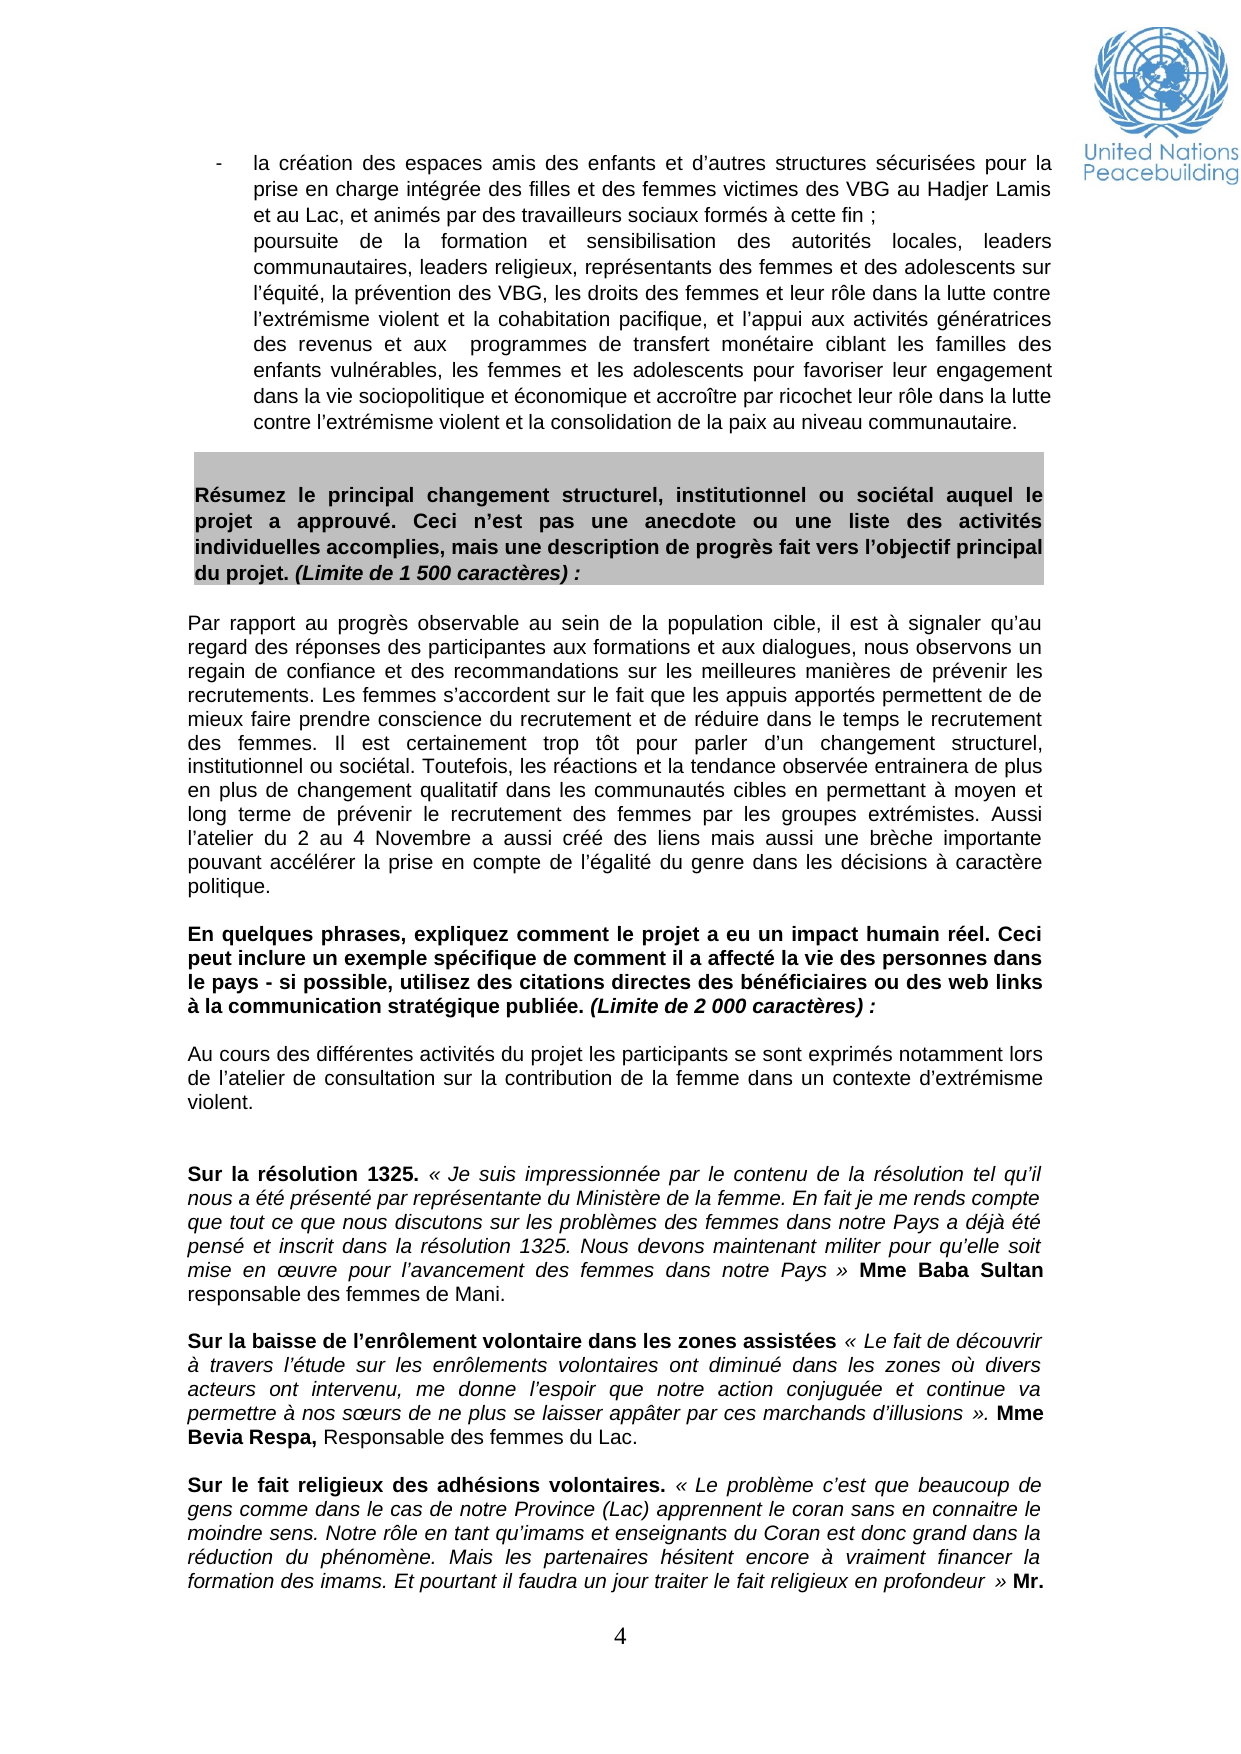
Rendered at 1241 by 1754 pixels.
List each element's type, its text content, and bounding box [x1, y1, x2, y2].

picture [1081, 27, 1241, 188]
text Sur la résolution 1325. « Je suis impressionnée par le contenu de la résolution tel qu’il nous a été présenté par représentante du Ministère de la femme. En fait je me rends compte que tout ce que nous discutons sur les problèmes des femmes dans notre Pays a déjà été pensé et inscrit dans la résolution 1325. Nous devons maintenant militer pour qu’elle soit mise en œuvre pour l’avancement des femmes dans notre Pays » Mme Baba Sultan responsable des femmes de Mani. [187, 1162, 1044, 1305]
text Au cours des différentes activités du projet les participants se sont exprimés notamment lors de l’atelier de consultation sur la contribution de la femme dans un contexte d’extrémisme violent. [187, 1042, 1044, 1114]
list poursuite de la formation et sensibilisation des autorités locales, leaders communautaires, leaders religieux, représentants des femmes et des adolescents sur l’équité, la prévention des VBG, les droits des femmes et leur rôle dans la lutte contre l’extrémisme violent et la cohabitation pacifique, et l’appui aux activités génératrices des revenus et aux programmes de transfert monétaire ciblant les familles des enfants vulnérables, les femmes et les adolescents pour favoriser leur engagement dans la vie sociopolitique et économique et accroître par ricochet leur rôle dans la lutte contre l’extrémisme violent et la consolidation de la paix au niveau communautaire. [253, 229, 1053, 434]
text Sur la baisse de l’enrôlement volontaire dans les zones assistées « Le fait de découvrir à travers l’étude sur les enrôlements volontaires ont diminué dans les zones où divers acteurs ont intervenu, me donne l’espoir que notre action conjuguée et continue va permettre à nos sœurs de ne plus se laisser appâter par ces marchands d’illusions ». Mme Bevia Respa, Responsable des femmes du Lac. [187, 1329, 1044, 1449]
text Par rapport au progrès observable au sein de la population cible, il est à signaler qu’au regard des réponses des participantes aux formations et aux dialogues, nous observons un regain de confiance et des recommandations sur les meilleures manières de prévenir les recrutements. Les femmes s’accordent sur le fait que les appuis apportés permettent de de mieux faire prendre conscience du recrutement et de réduire dans le temps le recrutement des femmes. Il est certainement trop tôt pour parler d’un changement structurel, institutionnel ou sociétal. Toutefois, les réactions et la tendance observée entrainera de plus en plus de changement qualitatif dans les communautés cibles en permettant à moyen et long terme de prévenir le recrutement des femmes par les groupes extrémistes. Aussi l’atelier du 2 au 4 Novembre a aussi créé des liens mais aussi une brèche importante pouvant accélérer la prise en compte de l’égalité du genre dans les décisions à caractère politique. [187, 611, 1044, 898]
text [187, 1473, 1044, 1593]
list la création des espaces amis des enfants et d’autres structures sécurisées pour la prise en charge intégrée des filles et des femmes victimes des VBG au Hadjer Lamis et au Lac, et animés par des travailleurs sociaux formés à cette fin ; [216, 150, 1053, 227]
text Résumez le principal changement structurel, institutionnel ou sociétal auquel le projet a approuvé. Ceci n’est pas une anecdote ou une liste des activités individuelles accomplies, mais une description de progrès fait vers l’objectif principal du projet. (Limite de 1 500 caractères) : [194, 483, 1044, 585]
text En quelques phrases, expliquez comment le projet a eu un impact humain réel. Ceci peut inclure un exemple spécifique de comment il a affecté la vie des personnes dans le pays - si possible, utilisez des citations directes des bénéficiaires ou des web links à la communication stratégique publiée. (Limite de 2 000 caractères) : [187, 922, 1044, 1018]
